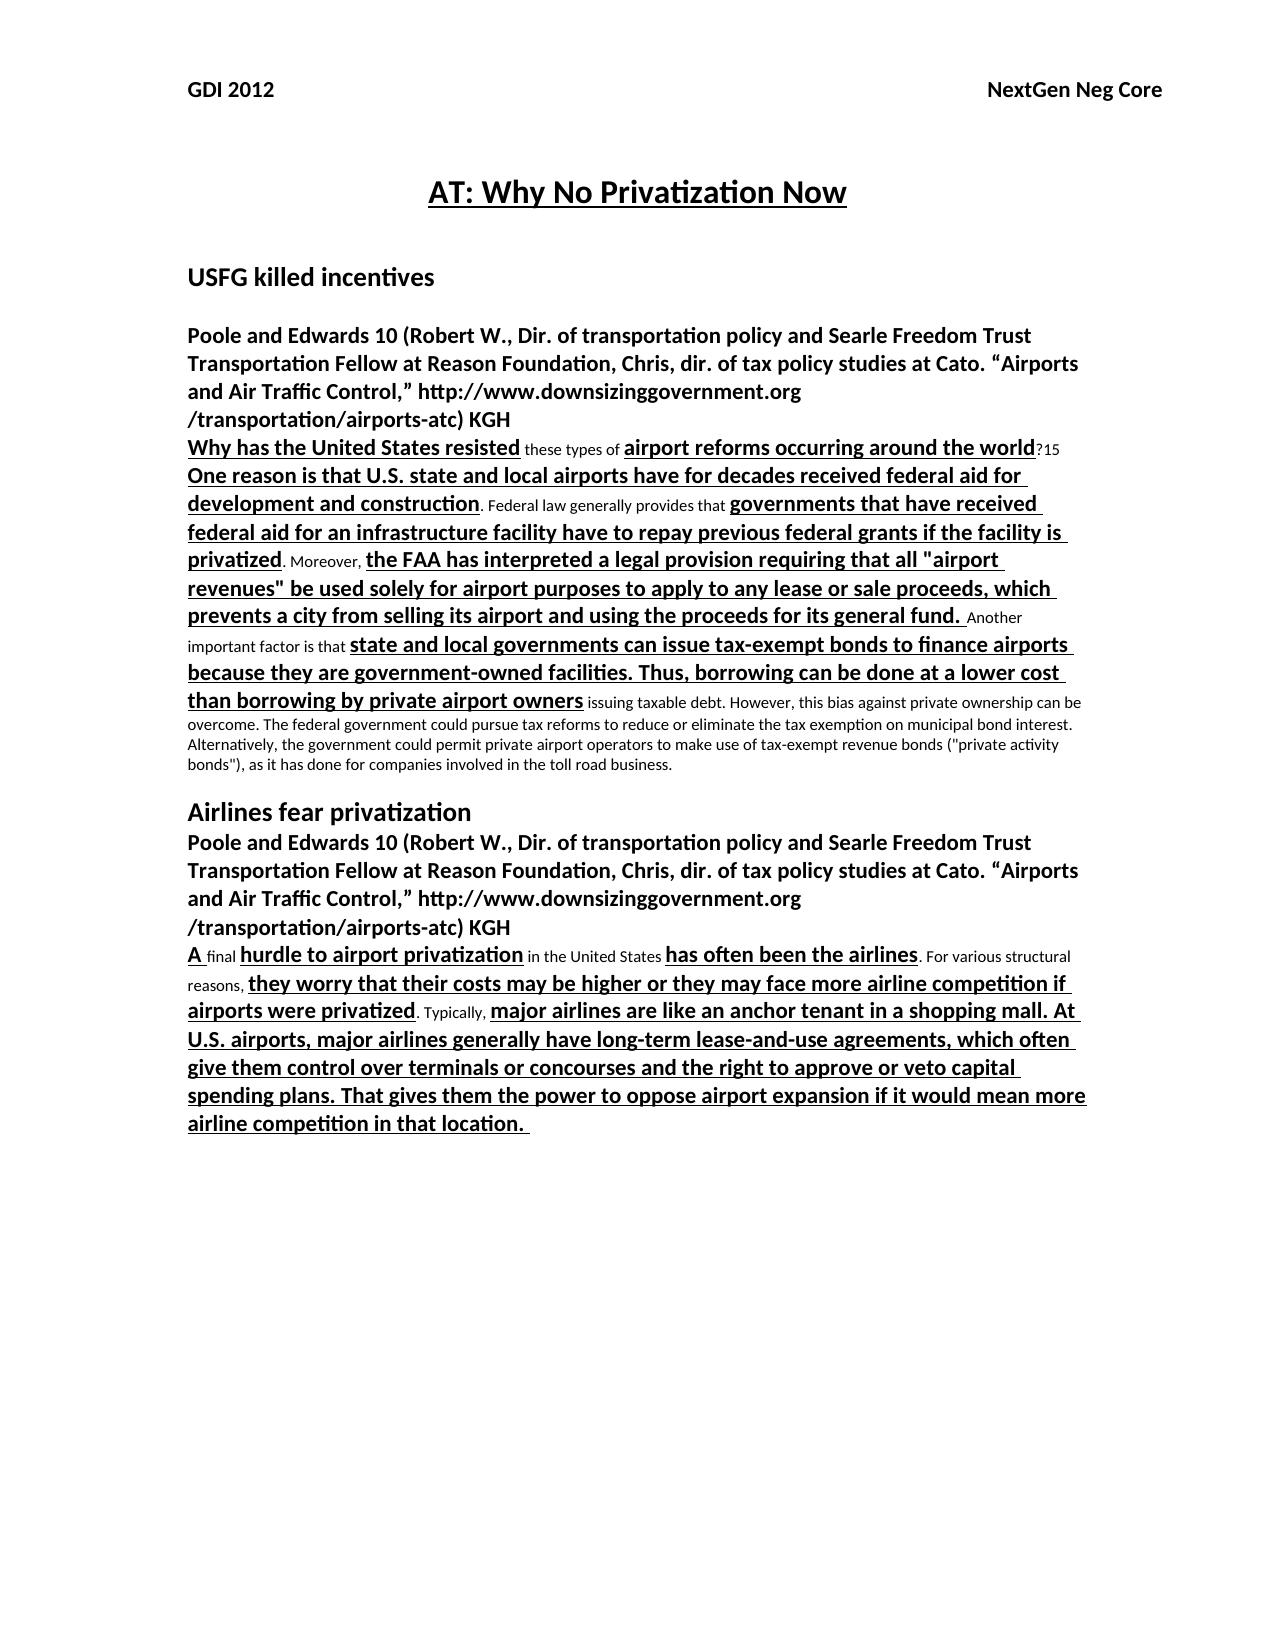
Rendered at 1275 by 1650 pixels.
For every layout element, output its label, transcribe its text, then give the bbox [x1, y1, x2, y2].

text Poole and Edwards 10 (Robert W., Dir. of transportation policy and Searle Freedom Trust Transportation Fellow at Reason Foundation, Chris, dir. of tax policy studies at Cato. “Airports and Air Traffic Control,” http://www.downsizinggovernment.org [187, 321, 1087, 406]
subtitle Airlines fear privatization [187, 796, 1087, 828]
subtitle AT: Why No Privatization Now [187, 171, 1087, 212]
text /transportation/airports-atc) KGH [187, 913, 1087, 941]
subtitle USFG killed incentives [187, 260, 1087, 293]
text Poole and Edwards 10 (Robert W., Dir. of transportation policy and Searle Freedom Trust Transportation Fellow at Reason Foundation, Chris, dir. of tax policy studies at Cato. “Airports and Air Traffic Control,” http://www.downsizinggovernment.org [187, 828, 1087, 913]
text A final hurdle to airport privatization in the United States has often been the airlines. For various structural reasons, they worry that their costs may be higher or they may face more airline competition if airports were privatized. Typically, major airlines are like an anchor tenant in a shopping mall. At U.S. airports, major airlines generally have long-term lease-and-use agreements, which often give them control over terminals or concourses and the right to approve or veto capital spending plans. That gives them the power to oppose airport expansion if it would mean more airline competition in that location. [187, 941, 1087, 1105]
text /transportation/airports-atc) KGH [187, 406, 1087, 433]
text Why has the United States resisted these types of airport reforms occurring around the world?15 One reason is that U.S. state and local airports have for decades received federal aid for development and construction. Federal law generally provides that governments that have received federal aid for an infrastructure facility have to repay previous federal grants if the facility is privatized. Moreover, the FAA has interpreted a legal provision requiring that all "airport revenues" be used solely for airport purposes to apply to any lease or sale proceeds, which prevents a city from selling its airport and using the proceeds for its general fund. Another important factor is that state and local governments can issue tax-exempt bonds to finance airports because they are government-owned facilities. Thus, borrowing can be done at a lower cost than borrowing by private airport owners issuing taxable debt. However, this bias against private ownership can be overcome. The federal government could pursue tax reforms to reduce or eliminate the tax exemption on municipal bond interest. Alternatively, the government could permit private airport operators to make use of tax-exempt revenue bonds ("private activity bonds"), as it has done for companies involved in the toll road business. [187, 433, 1087, 775]
